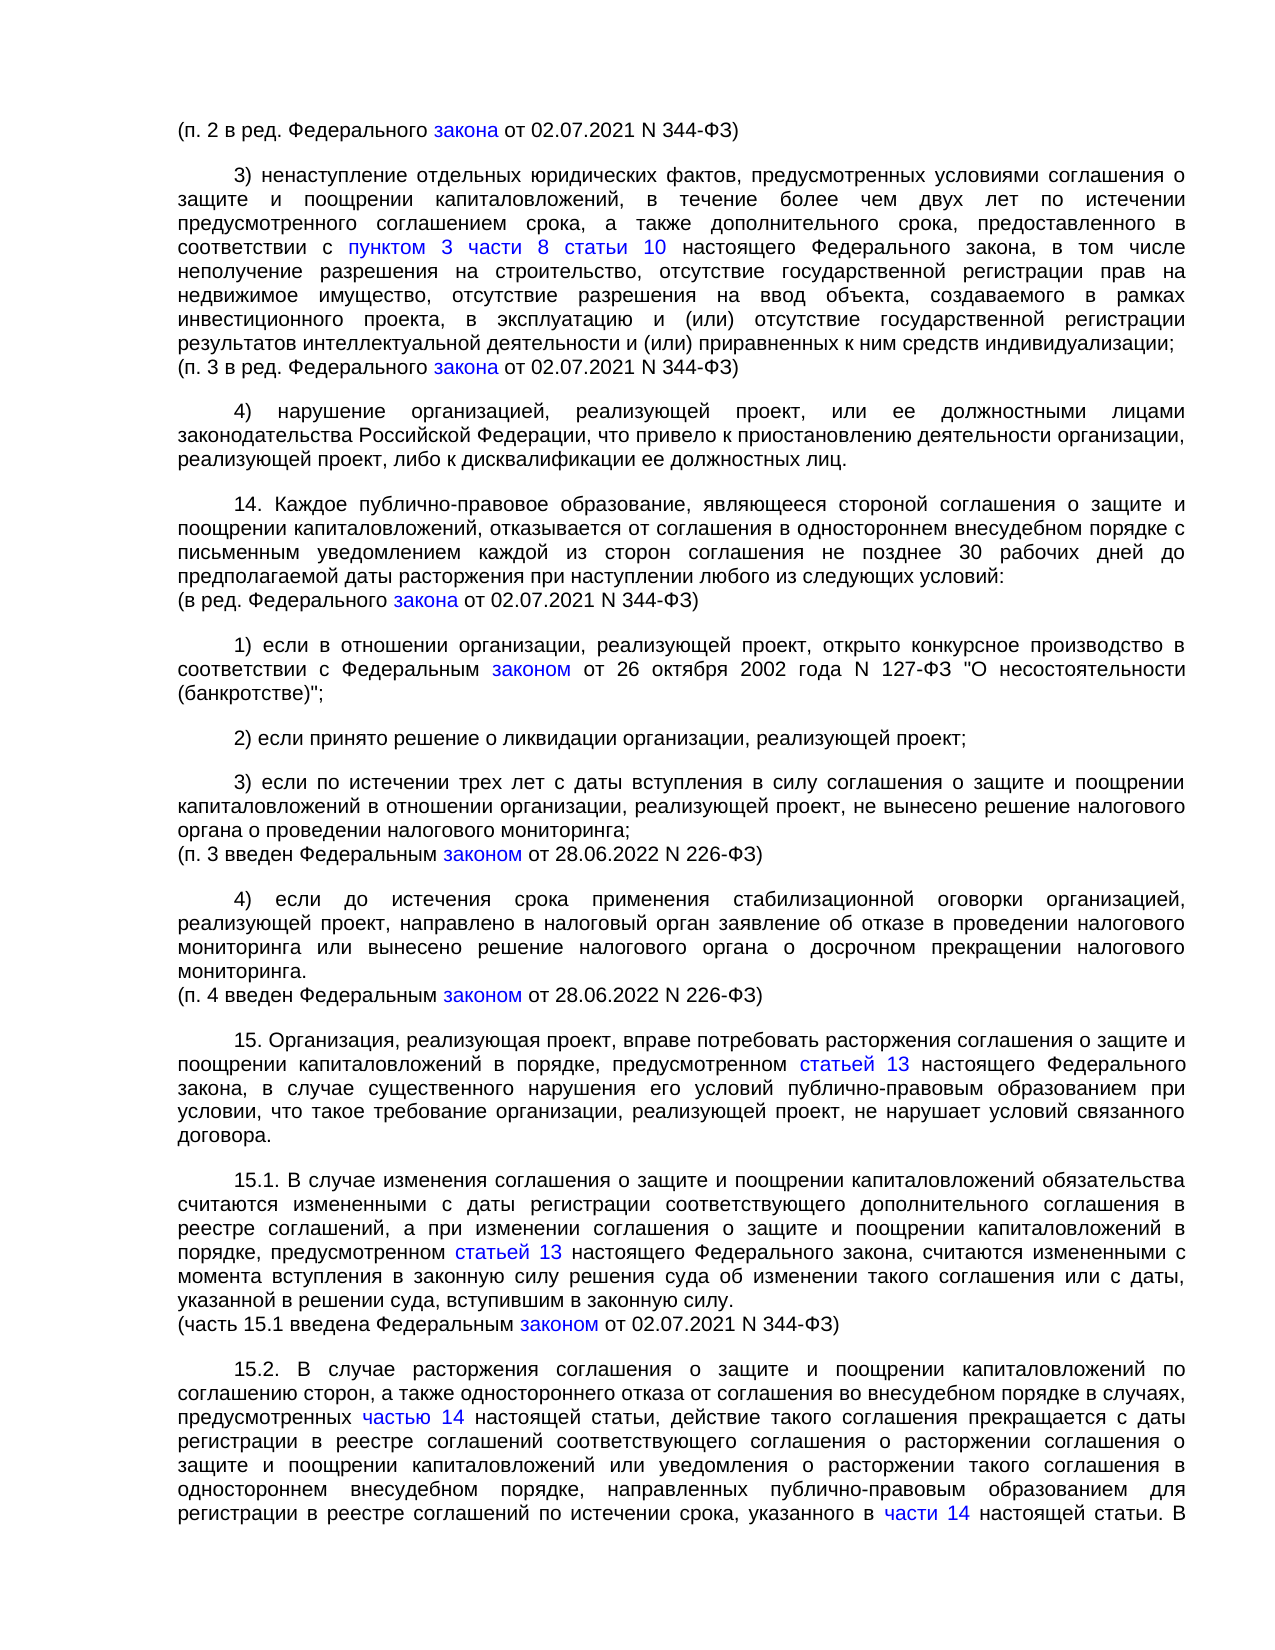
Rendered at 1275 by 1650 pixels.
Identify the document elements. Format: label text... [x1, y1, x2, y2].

text (часть 15.1 введена Федеральным законом от 02.07.2021 N 344-ФЗ) [177, 1312, 1186, 1336]
text 1) если в отношении организации, реализующей проект, открыто конкурсное производство в соответствии с Федеральным законом от 26 октября 2002 года N 127-ФЗ "О несостоятельности (банкротстве)"; [177, 633, 1186, 704]
text 4) нарушение организацией, реализующей проект, или ее должностными лицами законодательства Российской Федерации, что привело к приостановлению деятельности организации, реализующей проект, либо к дисквалификации ее должностных лиц. [177, 399, 1186, 471]
text (п. 3 введен Федеральным законом от 28.06.2022 N 226-ФЗ) [177, 842, 1186, 866]
text 2) если принято решение о ликвидации организации, реализующей проект; [177, 725, 1186, 749]
text 3) ненаступление отдельных юридических фактов, предусмотренных условиями соглашения о защите и поощрении капиталовложений, в течение более чем двух лет по истечении предусмотренного соглашением срока, а также дополнительного срока, предоставленного в соответствии с пунктом 3 части 8 статьи 10 настоящего Федерального закона, в том числе неполучение разрешения на строительство, отсутствие государственной регистрации прав на недвижимое имущество, отсутствие разрешения на ввод объекта, создаваемого в рамках инвестиционного проекта, в эксплуатацию и (или) отсутствие государственной регистрации результатов интеллектуальной деятельности и (или) приравненных к ним средств индивидуализации; [177, 163, 1186, 354]
text (в ред. Федерального закона от 02.07.2021 N 344-ФЗ) [177, 588, 1186, 612]
text 4) если до истечения срока применения стабилизационной оговорки организацией, реализующей проект, направлено в налоговый орган заявление об отказе в проведении налогового мониторинга или вынесено решение налогового органа о досрочном прекращении налогового мониторинга. [177, 887, 1186, 983]
text (п. 4 введен Федеральным законом от 28.06.2022 N 226-ФЗ) [177, 983, 1186, 1007]
text 14. Каждое публично-правовое образование, являющееся стороной соглашения о защите и поощрении капиталовложений, отказывается от соглашения в одностороннем внесудебном порядке с письменным уведомлением каждой из сторон соглашения не позднее 30 рабочих дней до предполагаемой даты расторжения при наступлении любого из следующих условий: [177, 492, 1186, 588]
text 3) если по истечении трех лет с даты вступления в силу соглашения о защите и поощрении капиталовложений в отношении организации, реализующей проект, не вынесено решение налогового органа о проведении налогового мониторинга; [177, 770, 1186, 842]
text (п. 2 в ред. Федерального закона от 02.07.2021 N 344-ФЗ) [177, 118, 1186, 142]
text (п. 3 в ред. Федерального закона от 02.07.2021 N 344-ФЗ) [177, 354, 1186, 378]
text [177, 1357, 1186, 1524]
text 15.1. В случае изменения соглашения о защите и поощрении капиталовложений обязательства считаются измененными с даты регистрации соответствующего дополнительного соглашения в реестре соглашений, а при изменении соглашения о защите и поощрении капиталовложений в порядке, предусмотренном статьей 13 настоящего Федерального закона, считаются измененными с момента вступления в законную силу решения суда об изменении такого соглашения или с даты, указанной в решении суда, вступившим в законную силу. [177, 1168, 1186, 1312]
text 15. Организация, реализующая проект, вправе потребовать расторжения соглашения о защите и поощрении капиталовложений в порядке, предусмотренном статьей 13 настоящего Федерального закона, в случае существенного нарушения его условий публично-правовым образованием при условии, что такое требование организации, реализующей проект, не нарушает условий связанного договора. [177, 1027, 1186, 1147]
